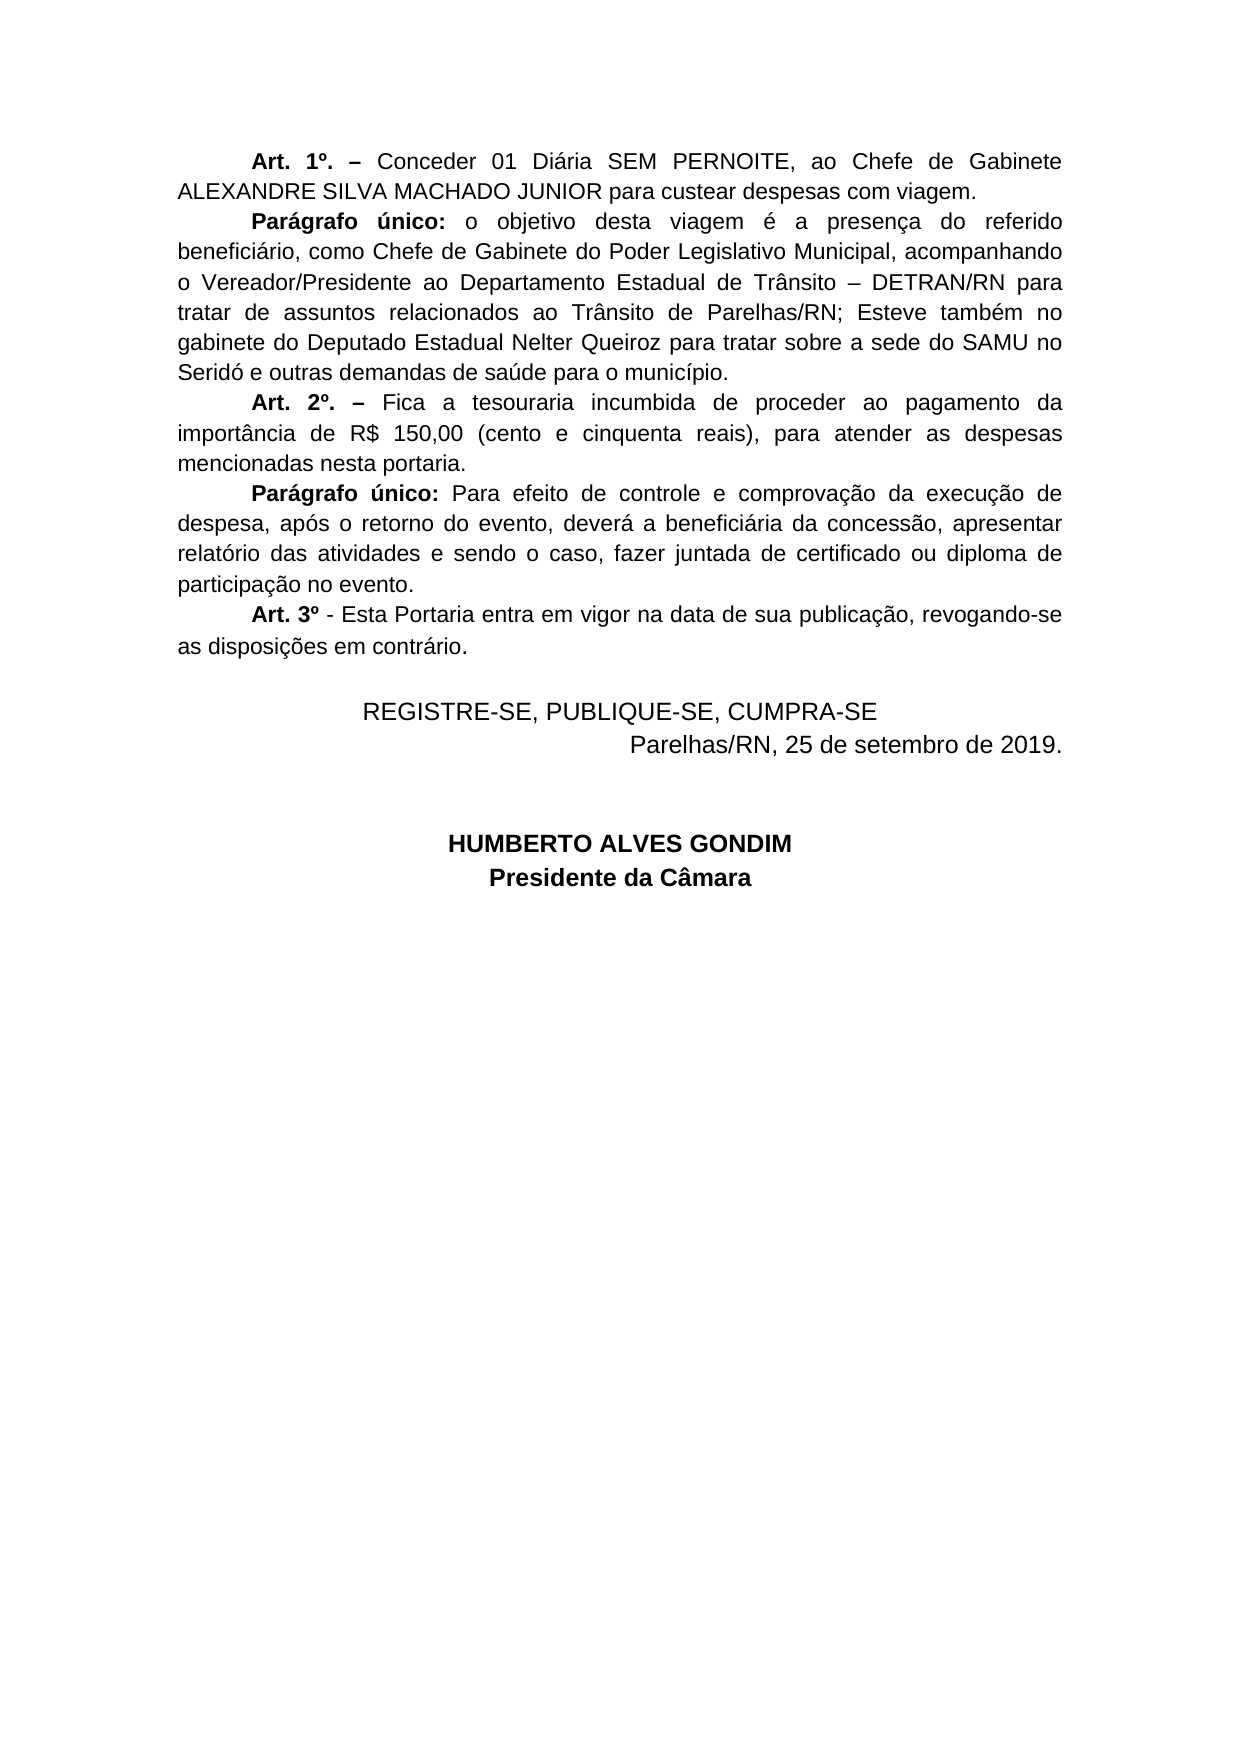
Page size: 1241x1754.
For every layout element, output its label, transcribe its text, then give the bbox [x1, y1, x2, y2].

text Parágrafo único: o objetivo desta viagem é a presença do referido beneficiário, como Chefe de Gabinete do Poder Legislativo Municipal, acompanhando o Vereador/Presidente ao Departamento Estadual de Trânsito – DETRAN/RN para tratar de assuntos relacionados ao Trânsito de Parelhas/RN; Esteve também no gabinete do Deputado Estadual Nelter Queiroz para tratar sobre a sede do SAMU no Seridó e outras demandas de saúde para o município. [177, 208, 1063, 385]
text Parágrafo único: Para efeito de controle e comprovação da execução de despesa, após o retorno do evento, deverá a beneficiária da concessão, apresentar relatório das atividades e sendo o caso, fazer juntada de certificado ou diploma de participação no evento. [177, 480, 1063, 597]
text HUMBERTO ALVES GONDIM [177, 829, 1063, 858]
text REGISTRE-SE, PUBLIQUE-SE, CUMPRA-SE [177, 697, 1063, 726]
text Art. 1º. – Conceder 01 Diária SEM PERNOITE, ao Chefe de Gabinete ALEXANDRE SILVA MACHADO JUNIOR para custear despesas com viagem. [177, 148, 1063, 204]
text Art. 2º. – Fica a tesouraria incumbida de proceder ao pagamento da importância de R$ 150,00 (cento e cinquenta reais), para atender as despesas mencionadas nesta portaria. [177, 389, 1063, 476]
text Presidente da Câmara [177, 862, 1063, 891]
text Parelhas/RN, 25 de setembro de 2019. [177, 730, 1063, 759]
text Art. 3º - Esta Portaria entra em vigor na data de sua publicação, revogando-se as disposições em contrário. [177, 601, 1063, 660]
